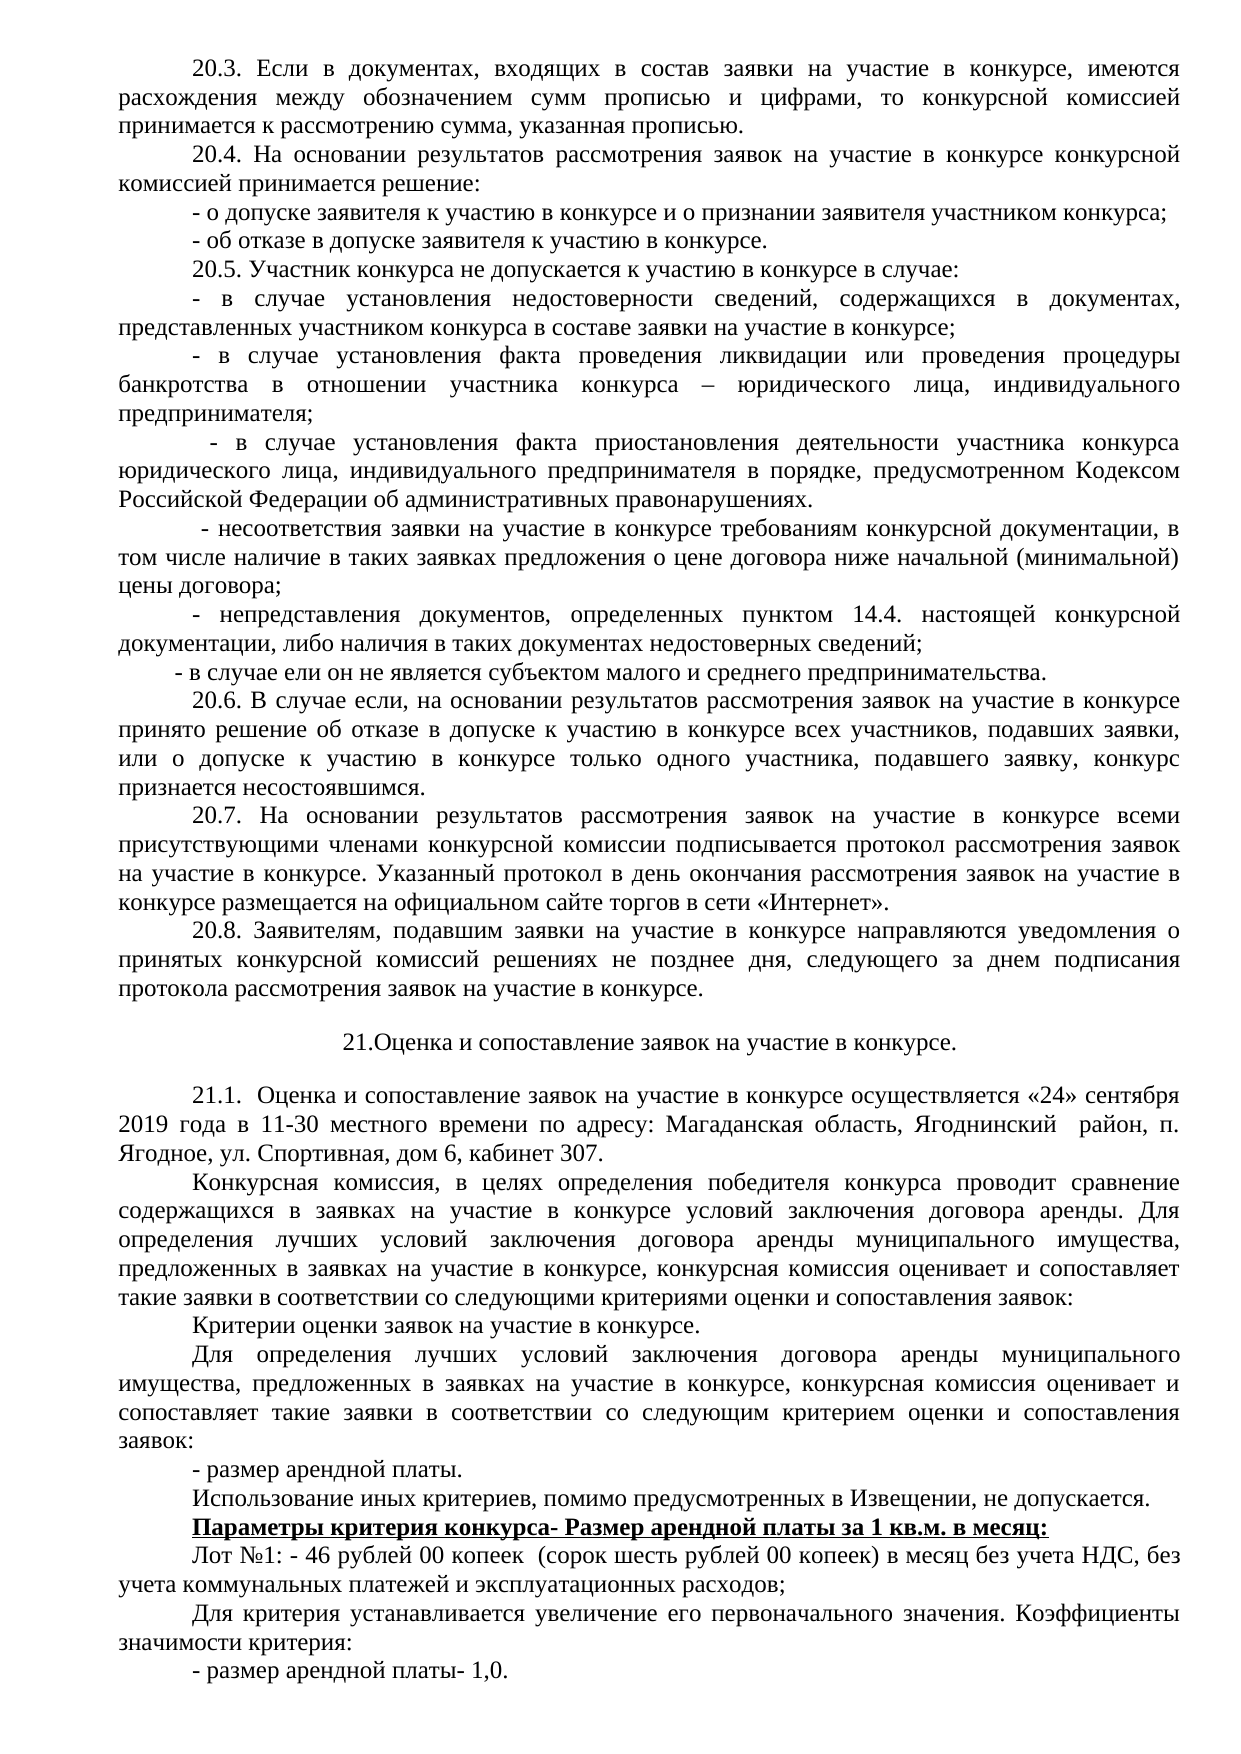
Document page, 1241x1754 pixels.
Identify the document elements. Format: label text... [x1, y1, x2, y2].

text Критерии оценки заявок на участие в конкурсе. [118, 1311, 1181, 1339]
text 20.6. В случае если, на основании результатов рассмотрения заявок на участие в конкурсе принято решение об отказе в допуске к участию в конкурсе всех участников, подавших заявки, или о допуске к участию в конкурсе только одного участника, подавшего заявку, конкурс признается несостоявшимся. [118, 686, 1181, 801]
text 20.4. На основании результатов рассмотрения заявок на участие в конкурсе конкурсной комиссией принимается решение: [118, 139, 1181, 197]
text - в случае установления факта проведения ликвидации или проведения процедуры банкротства в отношении участника конкурса – юридического лица, индивидуального предпринимателя; [118, 341, 1181, 427]
text 20.5. Участник конкурса не допускается к участию в конкурсе в случае: [118, 254, 1181, 283]
text Для определения лучших условий заключения договора аренды муниципального имущества, предложенных в заявках на участие в конкурсе, конкурсная комиссия оценивает и сопоставляет такие заявки в соответствии со следующим критерием оценки и сопоставления заявок: [118, 1339, 1181, 1454]
text Использование иных критериев, помимо предусмотренных в Извещении, не допускается. [118, 1483, 1181, 1512]
text Конкурсная комиссия, в целях определения победителя конкурса проводит сравнение содержащихся в заявках на участие в конкурсе условий заключения договора аренды. Для определения лучших условий заключения договора аренды муниципального имущества, предложенных в заявках на участие в конкурсе, конкурсная комиссия оценивает и сопоставляет такие заявки в соответствии со следующими критериями оценки и сопоставления заявок: [118, 1167, 1181, 1311]
text - размер арендной платы. [118, 1454, 1181, 1483]
text - об отказе в допуске заявителя к участию в конкурсе. [118, 226, 1181, 254]
text - в случае установления факта приостановления деятельности участника конкурса юридического лица, индивидуального предпринимателя в порядке, предусмотренном Кодексом Российской Федерации об административных правонарушениях. [118, 427, 1181, 513]
text 21.1. Оценка и сопоставление заявок на участие в конкурсе осуществляется «24» сентября 2019 года в 11-30 местного времени по адресу: Магаданская область, Ягоднинский район, п. Ягодное, ул. Спортивная, дом 6, кабинет 307. [118, 1081, 1181, 1167]
text Параметры критерия конкурса- Размер арендной платы за 1 кв.м. в месяц: [118, 1512, 1181, 1541]
text - размер арендной платы- 1,0. [118, 1656, 1181, 1684]
text 20.7. На основании результатов рассмотрения заявок на участие в конкурсе всеми присутствующими членами конкурсной комиссии подписывается протокол рассмотрения заявок на участие в конкурсе. Указанный протокол в день окончания рассмотрения заявок на участие в конкурсе размещается на официальном сайте торгов в сети «Интернет». [118, 801, 1181, 916]
text - о допуске заявителя к участию в конкурсе и о признании заявителя участником конкурса; [118, 197, 1181, 226]
text - несоответствия заявки на участие в конкурсе требованиям конкурсной документации, в том числе наличие в таких заявках предложения о цене договора ниже начальной (минимальной) цены договора; [118, 513, 1181, 599]
text 21.Оценка и сопоставление заявок на участие в конкурсе. [118, 1027, 1181, 1056]
text - в случае ели он не является субъектом малого и среднего предпринимательства. [118, 657, 1181, 686]
text - непредставления документов, определенных пунктом 14.4. настоящей конкурсной документации, либо наличия в таких документах недостоверных сведений; [118, 599, 1181, 657]
text 20.3. Если в документах, входящих в состав заявки на участие в конкурсе, имеются расхождения между обозначением сумм прописью и цифрами, то конкурсной комиссией принимается к рассмотрению сумма, указанная прописью. [118, 53, 1181, 139]
text Для критерия устанавливается увеличение его первоначального значения. Коэффициенты значимости критерия: [118, 1598, 1181, 1656]
text 20.8. Заявителям, подавшим заявки на участие в конкурсе направляются уведомления о принятых конкурсной комиссий решениях не позднее дня, следующего за днем подписания протокола рассмотрения заявок на участие в конкурсе. [118, 916, 1181, 1002]
text Лот №1: - 46 рублей 00 копеек (сорок шесть рублей 00 копеек) в месяц без учета НДС, без учета коммунальных платежей и эксплуатационных расходов; [118, 1541, 1181, 1598]
text - в случае установления недостоверности сведений, содержащихся в документах, представленных участником конкурса в составе заявки на участие в конкурсе; [118, 283, 1181, 341]
